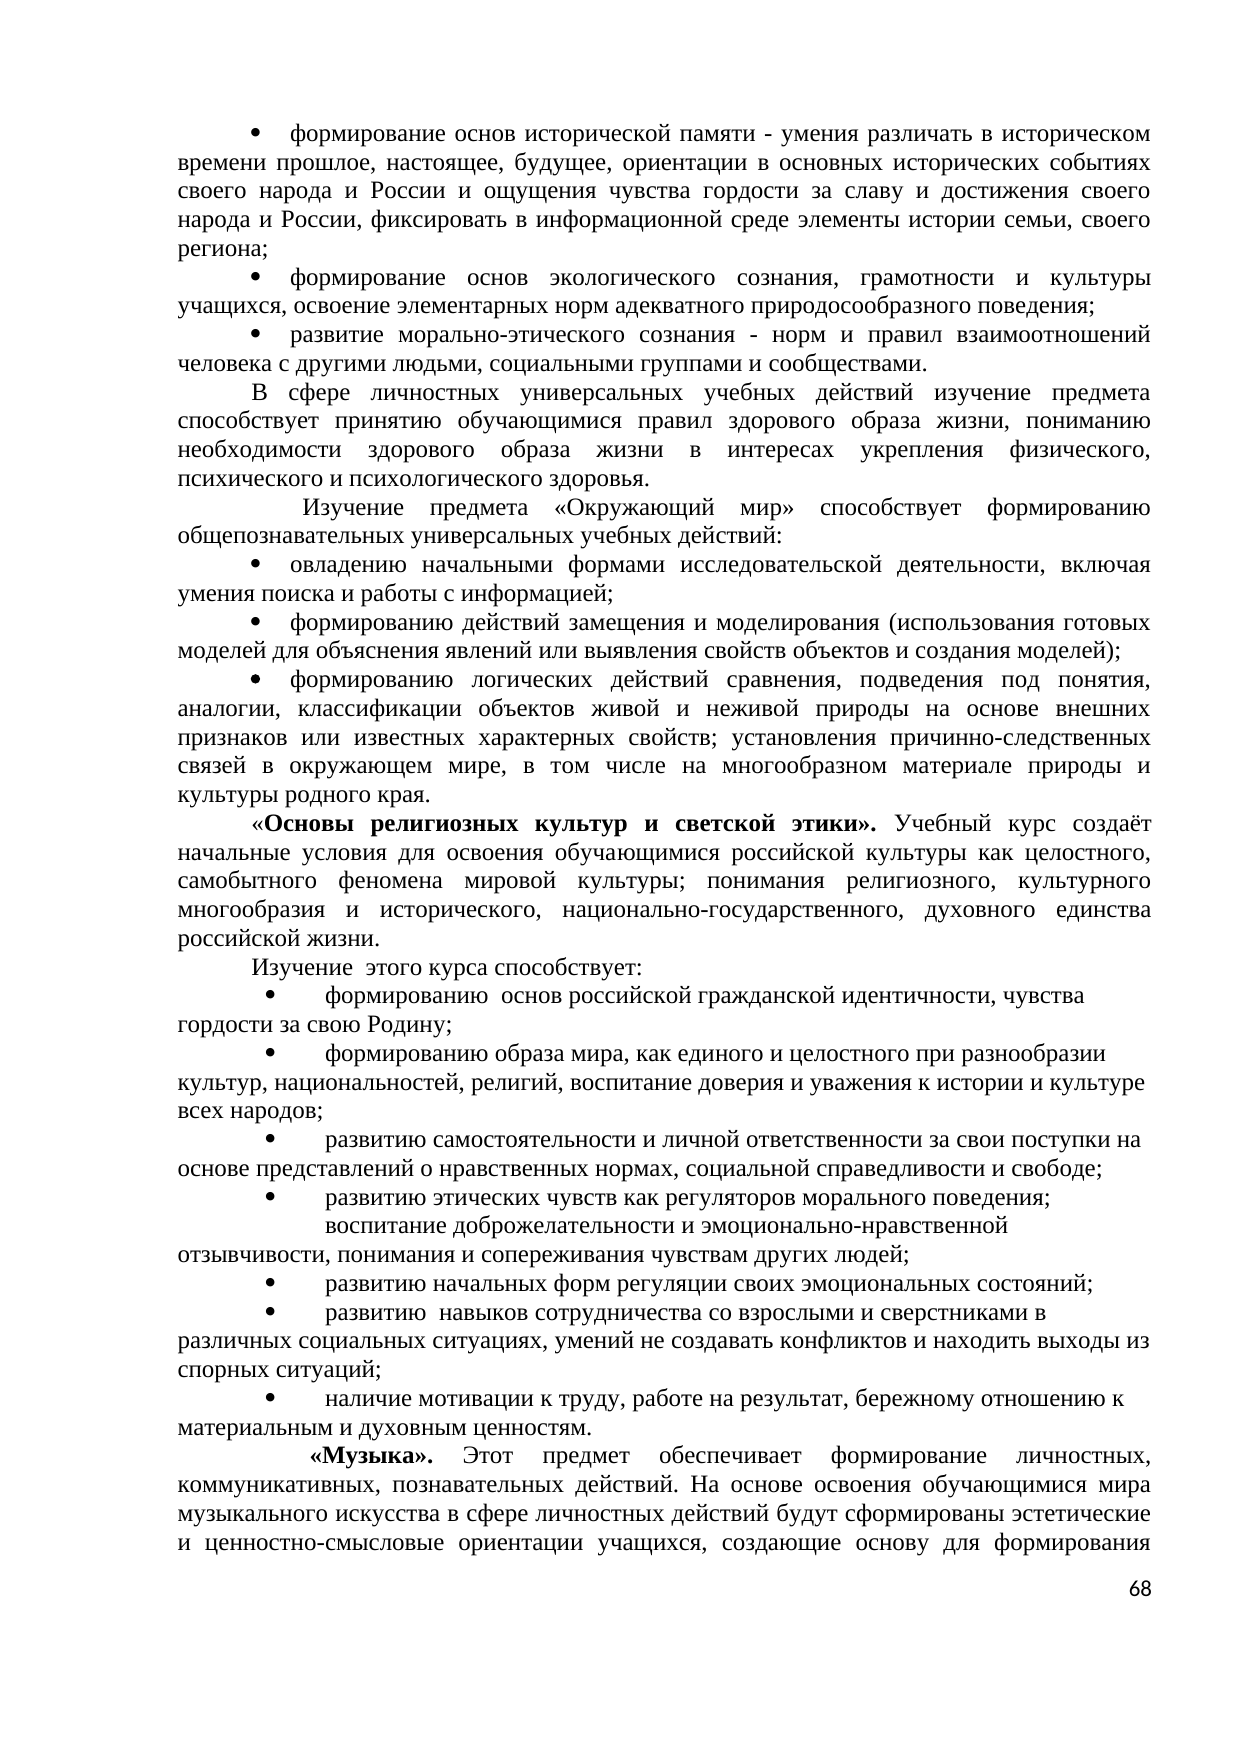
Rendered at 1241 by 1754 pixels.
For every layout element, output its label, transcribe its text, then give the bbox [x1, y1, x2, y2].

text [177, 1441, 1152, 1556]
text «Основы религиозных культур и светской этики». Учебный курс создаёт начальные условия для освоения обучающимися российской культуры как целостного, самобытного феномена мировой культуры; понимания религиозного, культурного многообразия и исторического, национально-государственного, духовного единства российской жизни. [177, 808, 1152, 952]
list формированию основ российской гражданской идентичности, чувства гордости за свою Родину; [177, 981, 1152, 1038]
list формированию действий замещения и моделирования (использования готовых моделей для объяснения явлений или выявления свойств объектов и создания моделей); [177, 607, 1152, 664]
list наличие мотивации к труду, работе на результат, бережному отношению к материальным и духовным ценностям. [177, 1383, 1152, 1441]
list развитию этических чувств как регуляторов морального поведения; [177, 1182, 1152, 1211]
list развитию начальных форм регуляции своих эмоциональных состояний; [177, 1268, 1152, 1297]
text Изучение предмета «Окружающий мир» способствует формированию общепознавательных универсальных учебных действий: [177, 492, 1152, 549]
text В сфере личностных универсальных учебных действий изучение предмета способствует принятию обучающимися правил здорового образа жизни, пониманию необходимости здорового образа жизни в интересах укрепления физического, психического и психологического здоровья. [177, 377, 1152, 492]
list развитие морально-этического сознания - норм и правил взаимоотношений человека с другими людьми, социальными группами и сообществами. [177, 319, 1152, 377]
text Изучение этого курса способствует: [177, 952, 1152, 981]
list формирование основ исторической памяти - умения различать в историческом времени прошлое, настоящее, будущее, ориентации в основных исторических событиях своего народа и России и ощущения чувства гордости за славу и достижения своего народа и России, фиксировать в информационной среде элементы истории семьи, своего региона; [177, 118, 1152, 262]
list формированию логических действий сравнения, подведения под понятия, аналогии, классификации объектов живой и неживой природы на основе внешних признаков или известных характерных свойств; установления причинно-следственных связей в окружающем мире, в том числе на многообразном материале природы и культуры родного края. [177, 664, 1152, 808]
list развитию самостоятельности и личной ответственности за свои поступки на основе представлений о нравственных нормах, социальной справедливости и свободе; [177, 1124, 1152, 1182]
list овладению начальными формами исследовательской деятельности, включая умения поиска и работы с информацией; [177, 549, 1152, 607]
list формирование основ экологического сознания, грамотности и культуры учащихся, освоение элементарных норм адекватного природосообразного поведения; [177, 262, 1152, 319]
list формированию образа мира, как единого и целостного при разнообразии культур, национальностей, религий, воспитание доверия и уважения к истории и культуре всех народов; [177, 1038, 1152, 1124]
list развитию навыков сотрудничества со взрослыми и сверстниками в различных социальных ситуациях, умений не создавать конфликтов и находить выходы из спорных ситуаций; [177, 1297, 1152, 1383]
text воспитание доброжелательности и эмоционально-нравственной отзывчивости, понимания и сопереживания чувствам других людей; [177, 1211, 1152, 1268]
